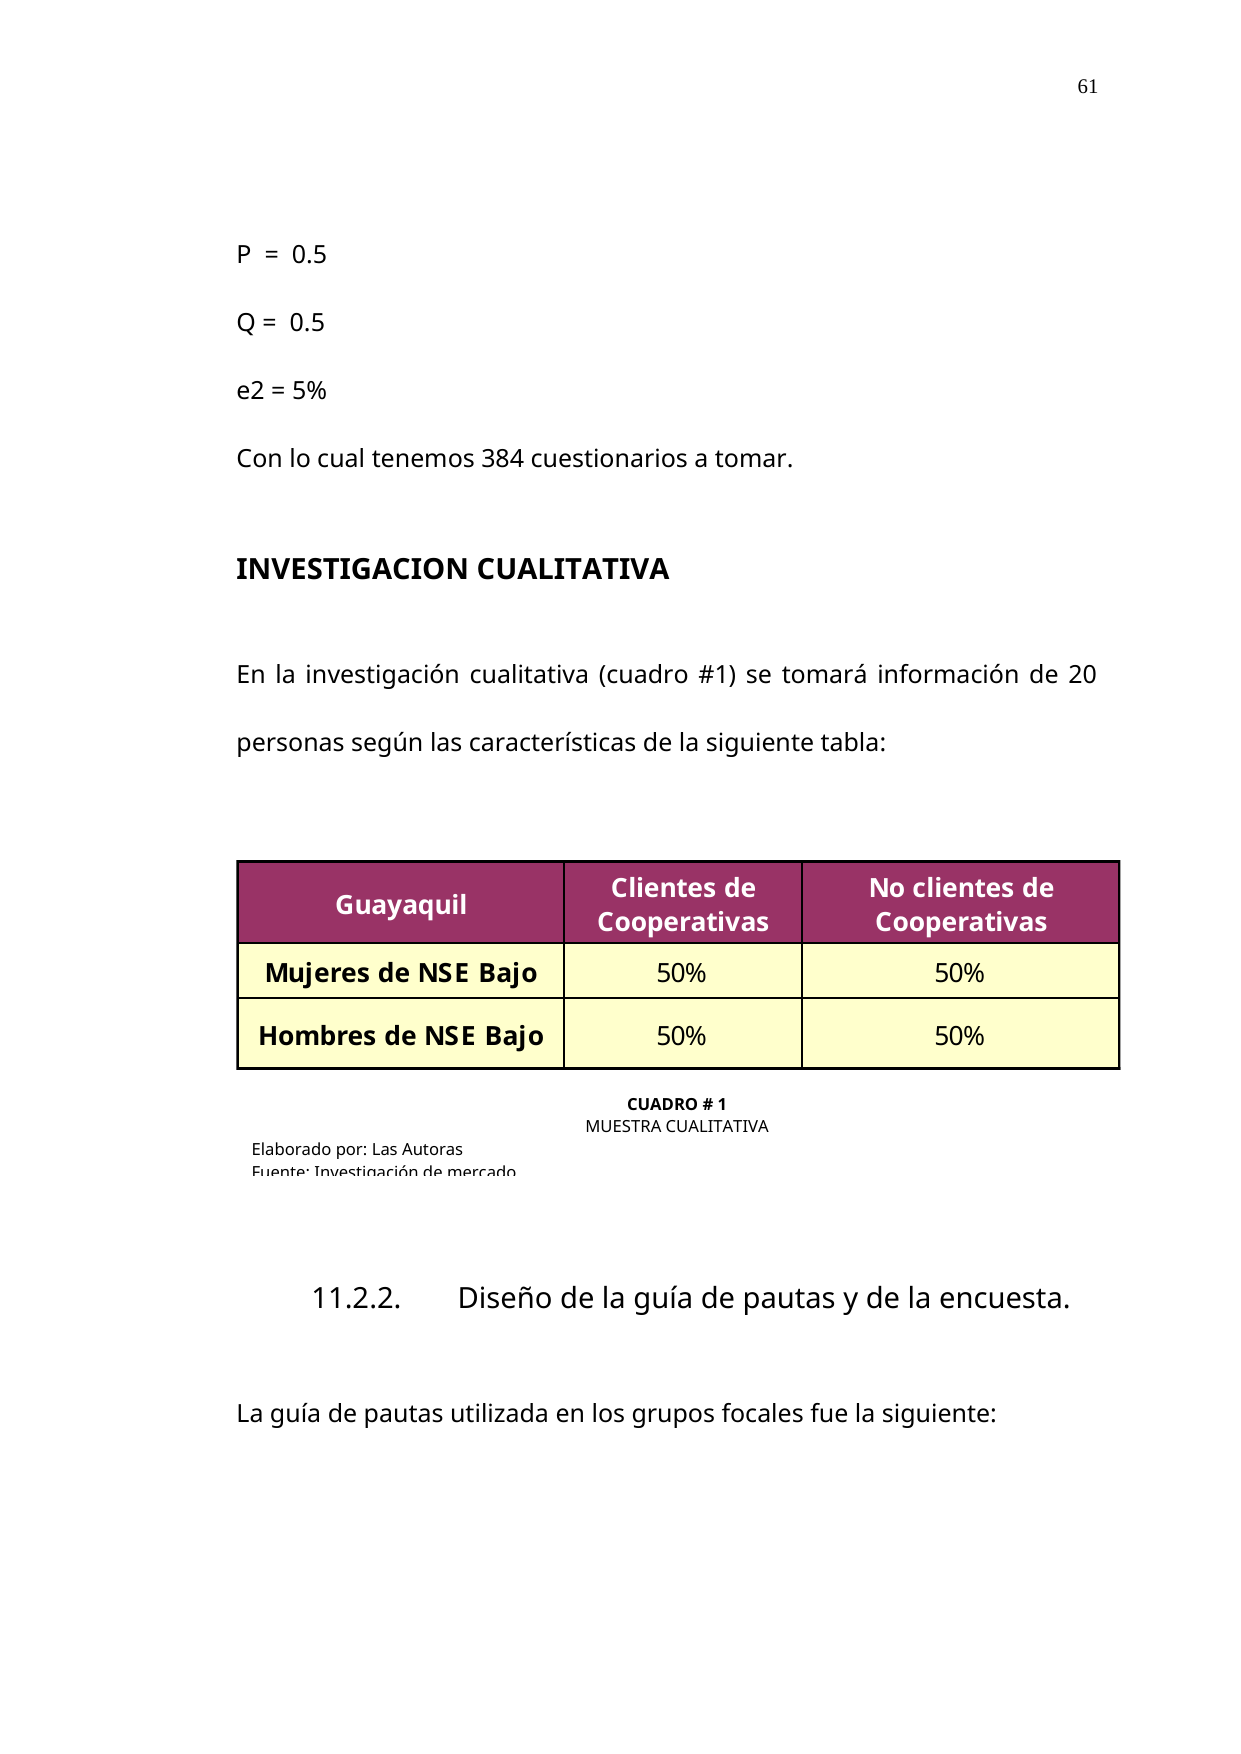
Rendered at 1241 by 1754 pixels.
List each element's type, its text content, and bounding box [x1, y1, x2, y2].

list Diseño de la guía de pautas y de la encuesta. [311, 1277, 1098, 1317]
text En la investigación cualitativa (cuadro #1) se tomará información de 20 personas según las características de la siguiente tabla: [236, 656, 1098, 758]
text Q = 0.5 [236, 304, 1098, 338]
text e2 = 5% [236, 372, 1098, 407]
text Con lo cual tenemos 384 cuestionarios a tomar. [236, 441, 1098, 475]
text INVESTIGACION CUALITATIVA [236, 548, 1098, 588]
text La guía de pautas utilizada en los grupos focales fue la siguiente: [236, 1396, 1098, 1430]
text P = 0.5 [236, 236, 1098, 270]
